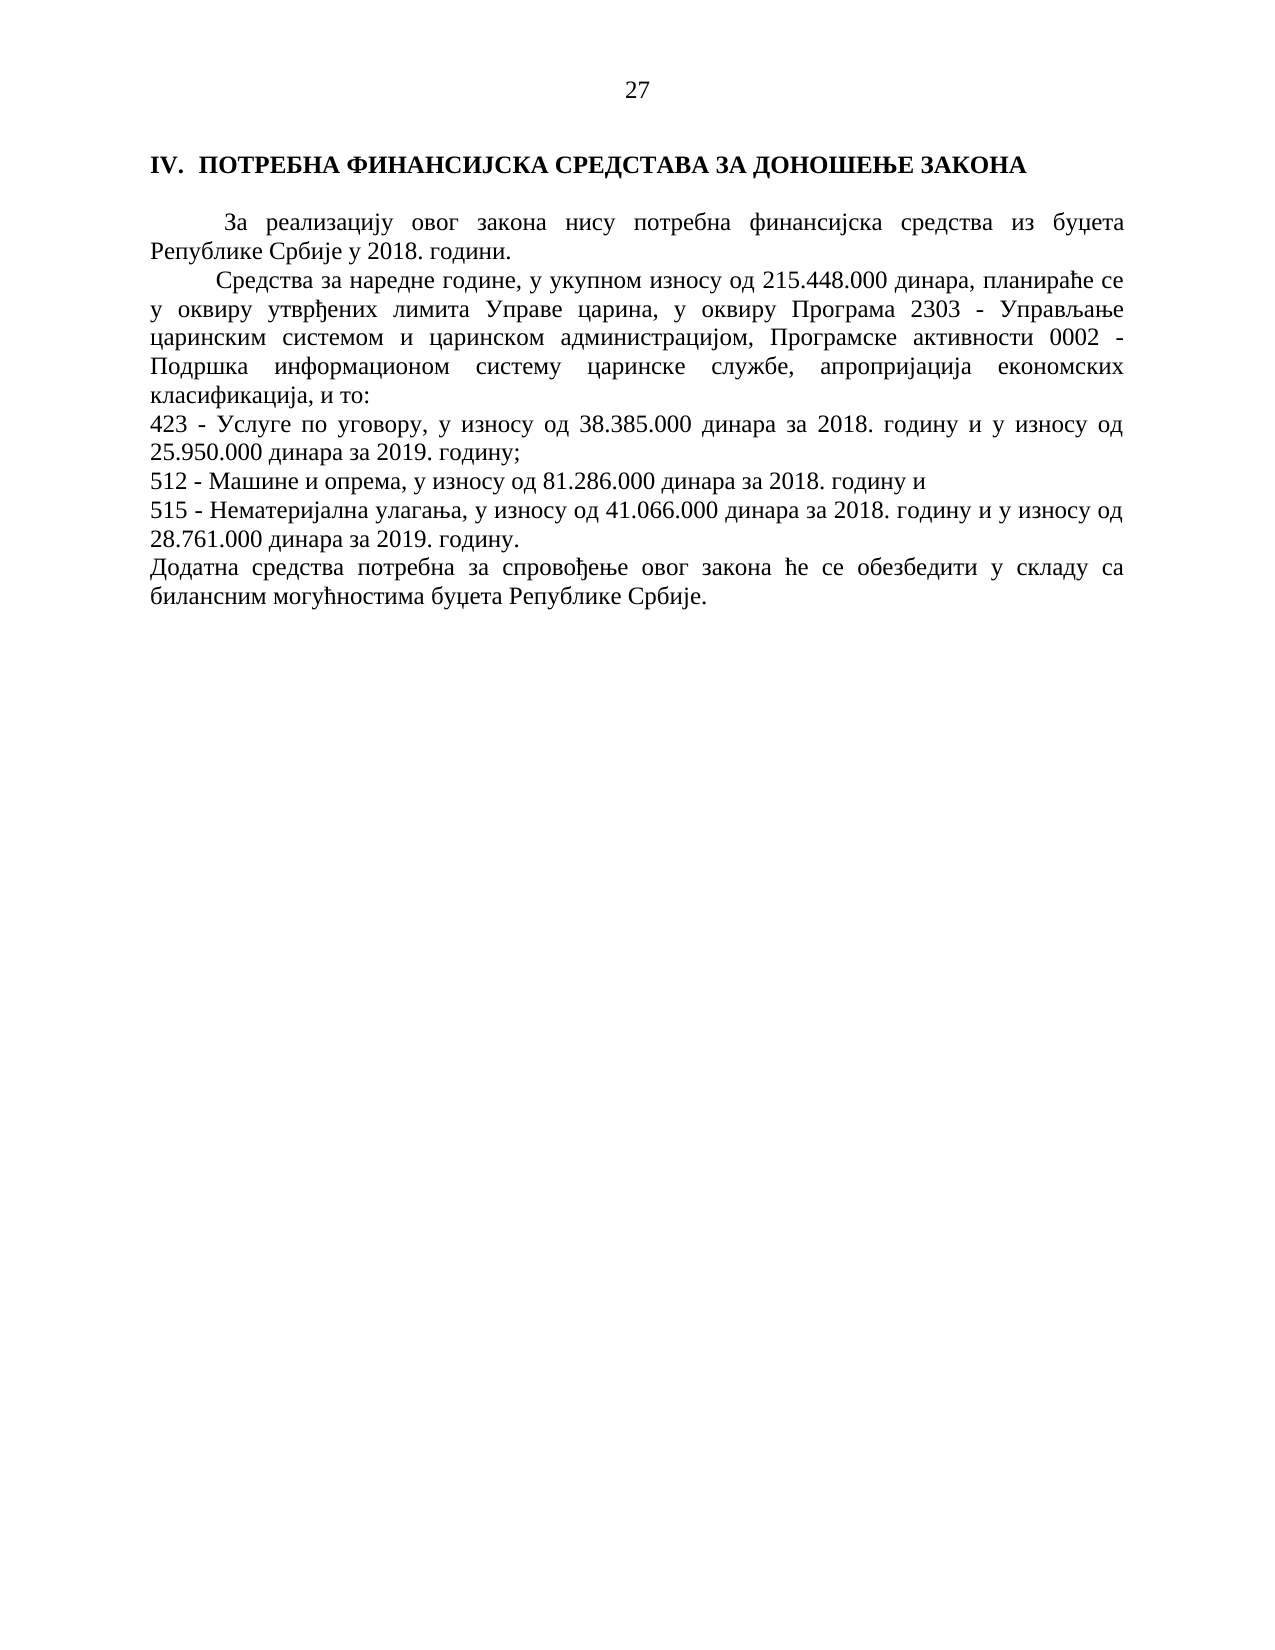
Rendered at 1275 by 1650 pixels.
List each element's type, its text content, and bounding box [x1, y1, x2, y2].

text Додатна средства потребна за спровођење овог закона ће се обезбедити у складу са билансним могућностима буџета Републике Србије. [150, 552, 1125, 610]
text За реализацију овог закона нису потребна финансијска средства из буџета Републике Србије у 2018. години. [150, 207, 1125, 265]
text 423 - Услуге по уговору, у износу од 38.385.000 динара за 2018. годину и у износу од 25.950.000 динара за 2019. годину; [150, 409, 1125, 466]
text IV. ПОТРЕБНА ФИНАНСИЈСКА СРЕДСТАВА ЗА ДОНОШЕЊЕ ЗАКОНА [150, 150, 1125, 179]
text 515 - Нематеријална улагања, у износу од 41.066.000 динара за 2018. годину и у износу од 28.761.000 динара за 2019. годину. [150, 495, 1125, 552]
text 512 - Машине и опрема, у износу од 81.286.000 динара за 2018. годину и [150, 466, 1125, 495]
text Средства за наредне године, у укупном износу од 215.448.000 динара, планираће се у оквиру утврђених лимита Управе царина, у оквиру Програма 2303 - Управљање царинским системом и царинском администрацијом, Програмске активности 0002 - Подршка информационом систему царинске службе, апропријација економских класификација, и то: [150, 265, 1125, 409]
